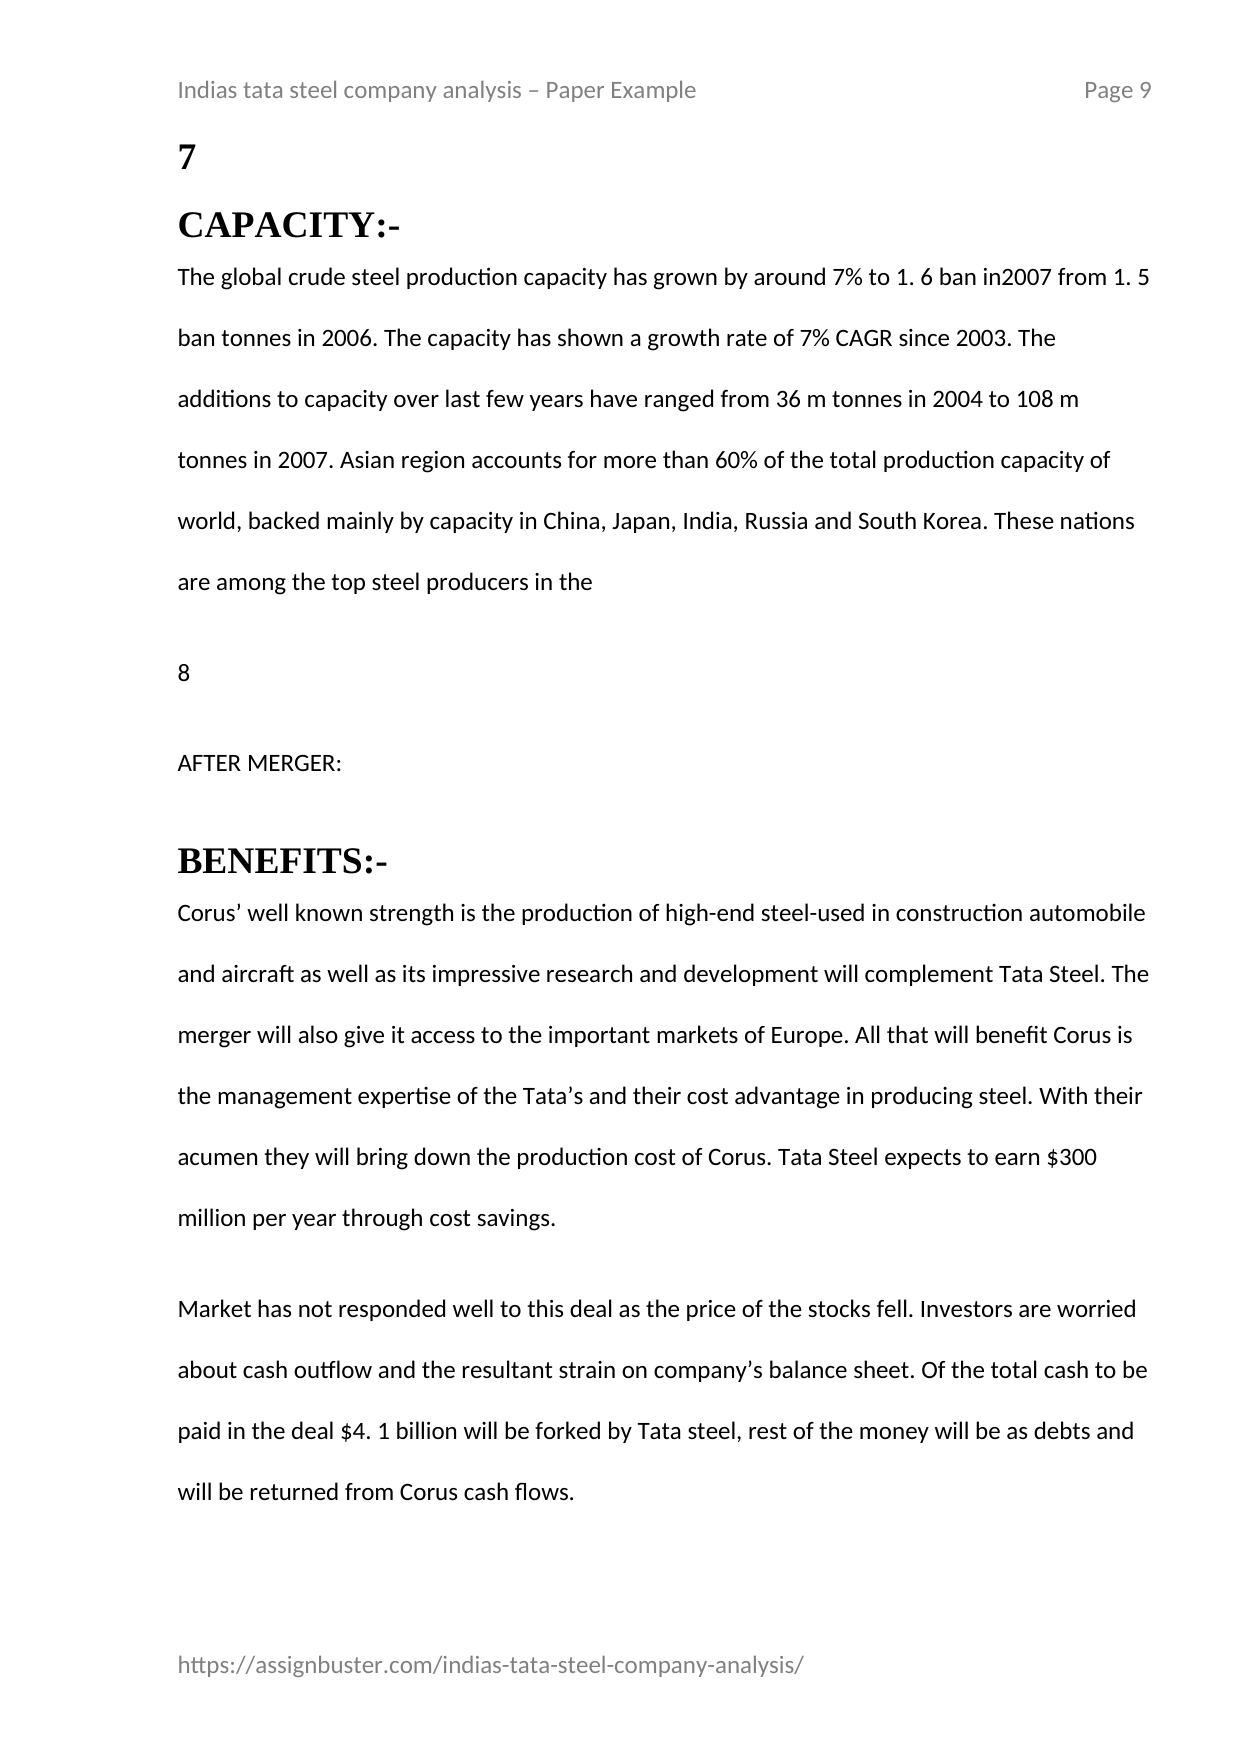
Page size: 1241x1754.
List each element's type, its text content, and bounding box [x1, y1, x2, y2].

subtitle CAPACITY:- [177, 202, 1152, 245]
text 8 [177, 657, 1152, 687]
subtitle BENEFITS:- [177, 838, 1152, 881]
text Corus’ well known strength is the production of high-end steel-used in construction automobile and aircraft as well as its impressive research and development will complement Tata Steel. The merger will also give it access to the important markets of Europe. All that will benefit Corus is the management expertise of the Tata’s and their cost advantage in producing steel. With their acumen they will bring down the production cost of Corus. Tata Steel expects to earn $300 million per year through cost savings. [177, 897, 1152, 1233]
text The global crude steel production capacity has grown by around 7% to 1. 6 ban in2007 from 1. 5 ban tonnes in 2006. The capacity has shown a growth rate of 7% CAGR since 2003. The additions to capacity over last few years have ranged from 36 m tonnes in 2004 to 108 m tonnes in 2007. Asian region accounts for more than 60% of the total production capacity of world, backed mainly by capacity in China, Japan, India, Russia and South Korea. These nations are among the top steel producers in the [177, 261, 1152, 597]
text AFTER MERGER: [177, 747, 1152, 778]
subtitle 7 [177, 135, 1152, 178]
text Market has not responded well to this deal as the price of the stocks fell. Investors are worried about cash outflow and the resultant strain on company’s balance sheet. Of the total cash to be paid in the deal $4. 1 billion will be forked by Tata steel, rest of the money will be as debts and will be returned from Corus cash flows. [177, 1293, 1152, 1506]
